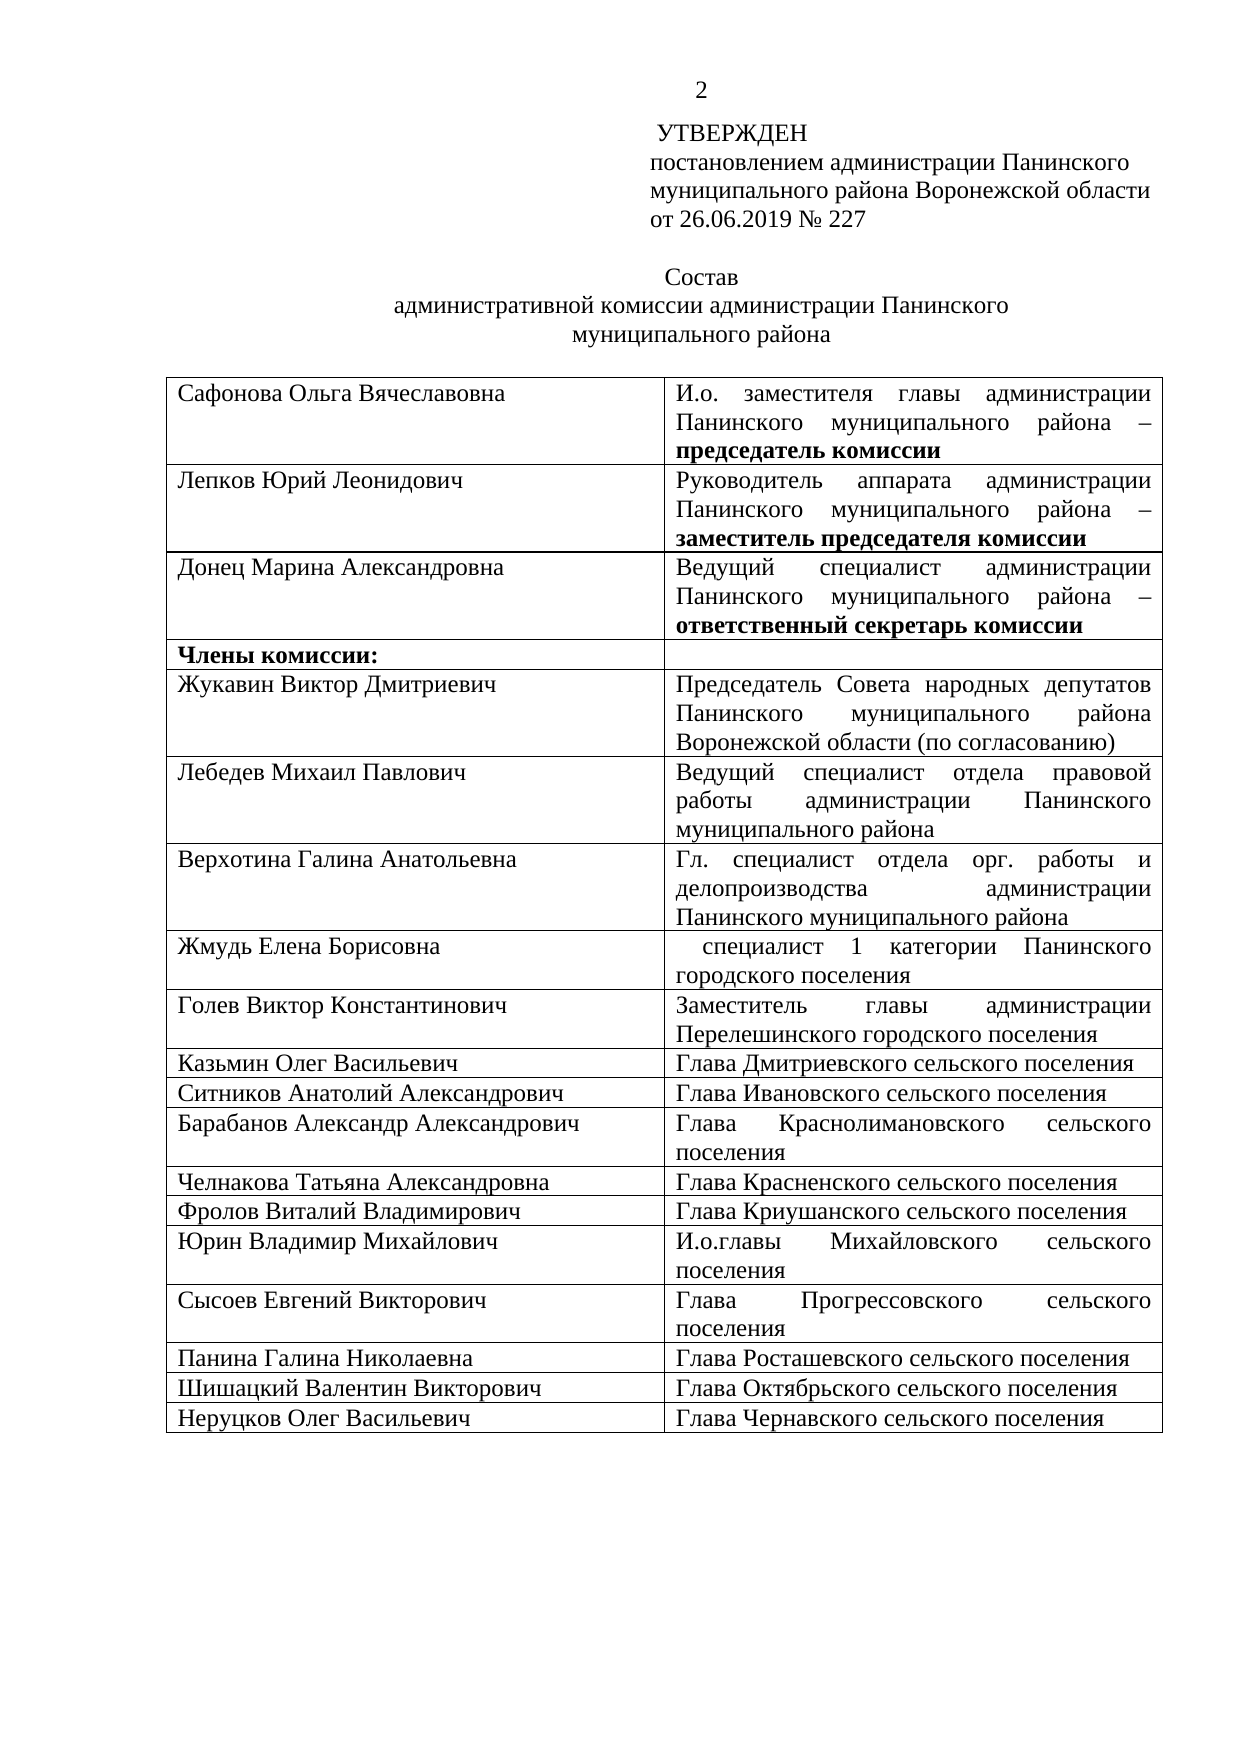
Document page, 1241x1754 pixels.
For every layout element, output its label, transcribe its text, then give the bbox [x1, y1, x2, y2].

table_cell Глава Ивановского сельского поселения [665, 1078, 1162, 1107]
table_cell Глава Краснолимановского сельского поселения [665, 1108, 1162, 1166]
table_cell Глава Росташевского сельского поселения [665, 1343, 1162, 1372]
table_cell И.о.главы Михайловского сельского поселения [665, 1226, 1162, 1284]
table_cell Юрин Владимир Михайлович [167, 1226, 664, 1284]
table_cell Голев Виктор Константинович [167, 990, 664, 1047]
table_cell Заместитель главы администрации Перелешинского городского поселения [665, 990, 1162, 1047]
table_cell Челнакова Татьяна Александровна [167, 1167, 664, 1195]
table_cell Сысоев Евгений Викторович [167, 1285, 664, 1342]
table_cell Лепков Юрий Леонидович [167, 465, 664, 551]
text постановлением администрации Панинского муниципального района Воронежской области от 26.06.2019 № 227 [650, 147, 1152, 233]
table_cell Неруцков Олег Васильевич [167, 1403, 664, 1432]
table_cell Панина Галина Николаевна [167, 1343, 664, 1372]
table_cell [665, 640, 1162, 668]
table_cell Шишацкий Валентин Викторович [167, 1373, 664, 1402]
table_cell Лебедев Михаил Павлович [167, 757, 664, 843]
table_cell Жукавин Виктор Дмитриевич [167, 670, 664, 756]
table_cell Казьмин Олег Васильевич [167, 1049, 664, 1077]
table_cell Глава Дмитриевского сельского поселения [665, 1049, 1162, 1077]
text УТВЕРЖДЕН [650, 118, 1152, 147]
table_header И.о. заместителя главы администрации Панинского муниципального района – председатель комиссии [665, 378, 1162, 464]
table_cell Верхотина Галина Анатольевна [167, 844, 664, 930]
table_cell Глава Прогрессовского сельского поселения [665, 1285, 1162, 1342]
table_cell специалист 1 категории Панинского городского поселения [665, 931, 1162, 989]
table_cell Руководитель аппарата администрации Панинского муниципального района – заместитель председателя комиссии [665, 465, 1162, 551]
table_cell Ведущий специалист отдела правовой работы администрации Панинского муниципального района [665, 757, 1162, 843]
table_cell Глава Октябрьского сельского поселения [665, 1373, 1162, 1402]
table_cell Жмудь Елена Борисовна [167, 931, 664, 989]
table_cell Донец Марина Александровна [167, 553, 664, 639]
text Состав [177, 262, 1152, 291]
table_cell Барабанов Александр Александрович [167, 1108, 664, 1166]
table_cell Ситников Анатолий Александрович [167, 1078, 664, 1107]
table_cell Ведущий специалист администрации Панинского муниципального района – ответственный секретарь комиссии [665, 553, 1162, 639]
table_cell Члены комиссии: [167, 640, 664, 668]
text административной комиссии администрации Панинского [177, 291, 1152, 319]
table_cell Глава Чернавского сельского поселения [665, 1403, 1162, 1432]
table_cell Глава Красненского сельского поселения [665, 1167, 1162, 1195]
table_cell Фролов Виталий Владимирович [167, 1196, 664, 1225]
text муниципального района [177, 319, 1152, 348]
table_cell Гл. специалист отдела орг. работы и делопроизводства администрации Панинского муниципального района [665, 844, 1162, 930]
table_header Сафонова Ольга Вячеславовна [167, 378, 664, 464]
table_cell Глава Криушанского сельского поселения [665, 1196, 1162, 1225]
table_cell Председатель Совета народных депутатов Панинского муниципального района Воронежской области (по согласованию) [665, 670, 1162, 756]
